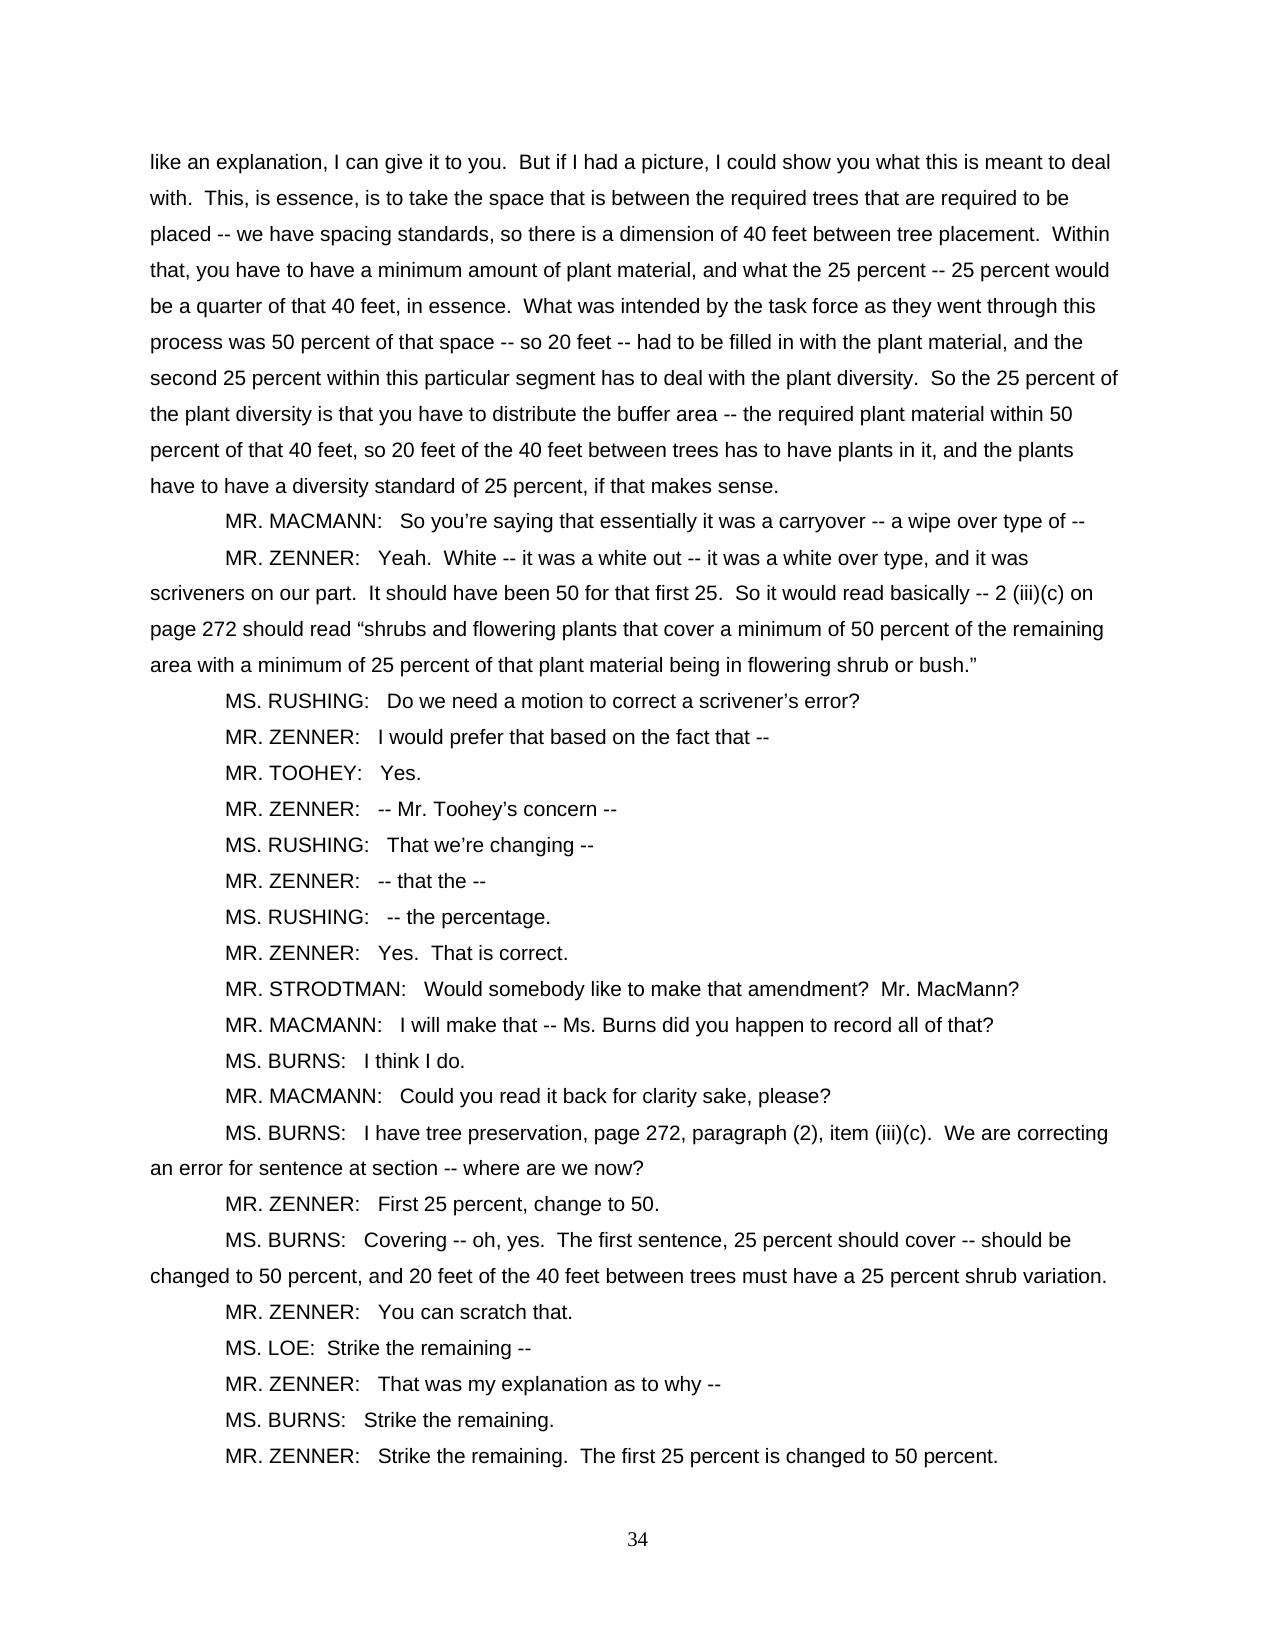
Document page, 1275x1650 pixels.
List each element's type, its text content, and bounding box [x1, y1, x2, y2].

text MR. MACMANN: I will make that -- Ms. Burns did you happen to record all of that? [150, 1012, 1125, 1036]
text MR. MACMANN: So you’re saying that essentially it was a carryover -- a wipe over type of -- [150, 509, 1125, 533]
text MR. ZENNER: That was my explanation as to why -- [150, 1372, 1125, 1396]
text MR. ZENNER: Strike the remaining. The first 25 percent is changed to 50 percent. [150, 1444, 1125, 1468]
text MS. BURNS: Strike the remaining. [150, 1408, 1125, 1432]
text MR. ZENNER: You can scratch that. [150, 1300, 1125, 1324]
text MS. LOE: Strike the remaining -- [150, 1336, 1125, 1360]
text MR. STRODTMAN: Would somebody like to make that amendment? Mr. MacMann? [150, 977, 1125, 1001]
text MS. BURNS: I have tree preservation, page 272, paragraph (2), item (iii)(c). We are correcting an error for sentence at section -- where are we now? [150, 1120, 1125, 1180]
text MR. ZENNER: Yes. That is correct. [150, 941, 1125, 964]
text MR. ZENNER: Yeah. White -- it was a white out -- it was a white over type, and it was scriveners on our part. It should have been 50 for that first 25. So it would read basically -- 2 (iii)(c) on page 272 should read “shrubs and flowering plants that cover a minimum of 50 percent of the remaining area with a minimum of 25 percent of that plant material being in flowering shrub or bush.” [150, 545, 1125, 677]
text MS. RUSHING: That we’re changing -- [150, 833, 1125, 857]
text MS. RUSHING: -- the percentage. [150, 905, 1125, 929]
text MS. BURNS: Covering -- oh, yes. The first sentence, 25 percent should cover -- should be changed to 50 percent, and 20 feet of the 40 feet between trees must have a 25 percent shrub variation. [150, 1228, 1125, 1288]
text MR. ZENNER: -- that the -- [150, 869, 1125, 893]
text MR. TOOHEY: Yes. [150, 761, 1125, 785]
text MR. ZENNER: First 25 percent, change to 50. [150, 1192, 1125, 1216]
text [150, 150, 1125, 497]
text MS. BURNS: I think I do. [150, 1048, 1125, 1072]
text MR. ZENNER: -- Mr. Toohey’s concern -- [150, 797, 1125, 821]
text MS. RUSHING: Do we need a motion to correct a scrivener’s error? [150, 689, 1125, 713]
text MR. MACMANN: Could you read it back for clarity sake, please? [150, 1084, 1125, 1108]
text MR. ZENNER: I would prefer that based on the fact that -- [150, 725, 1125, 749]
